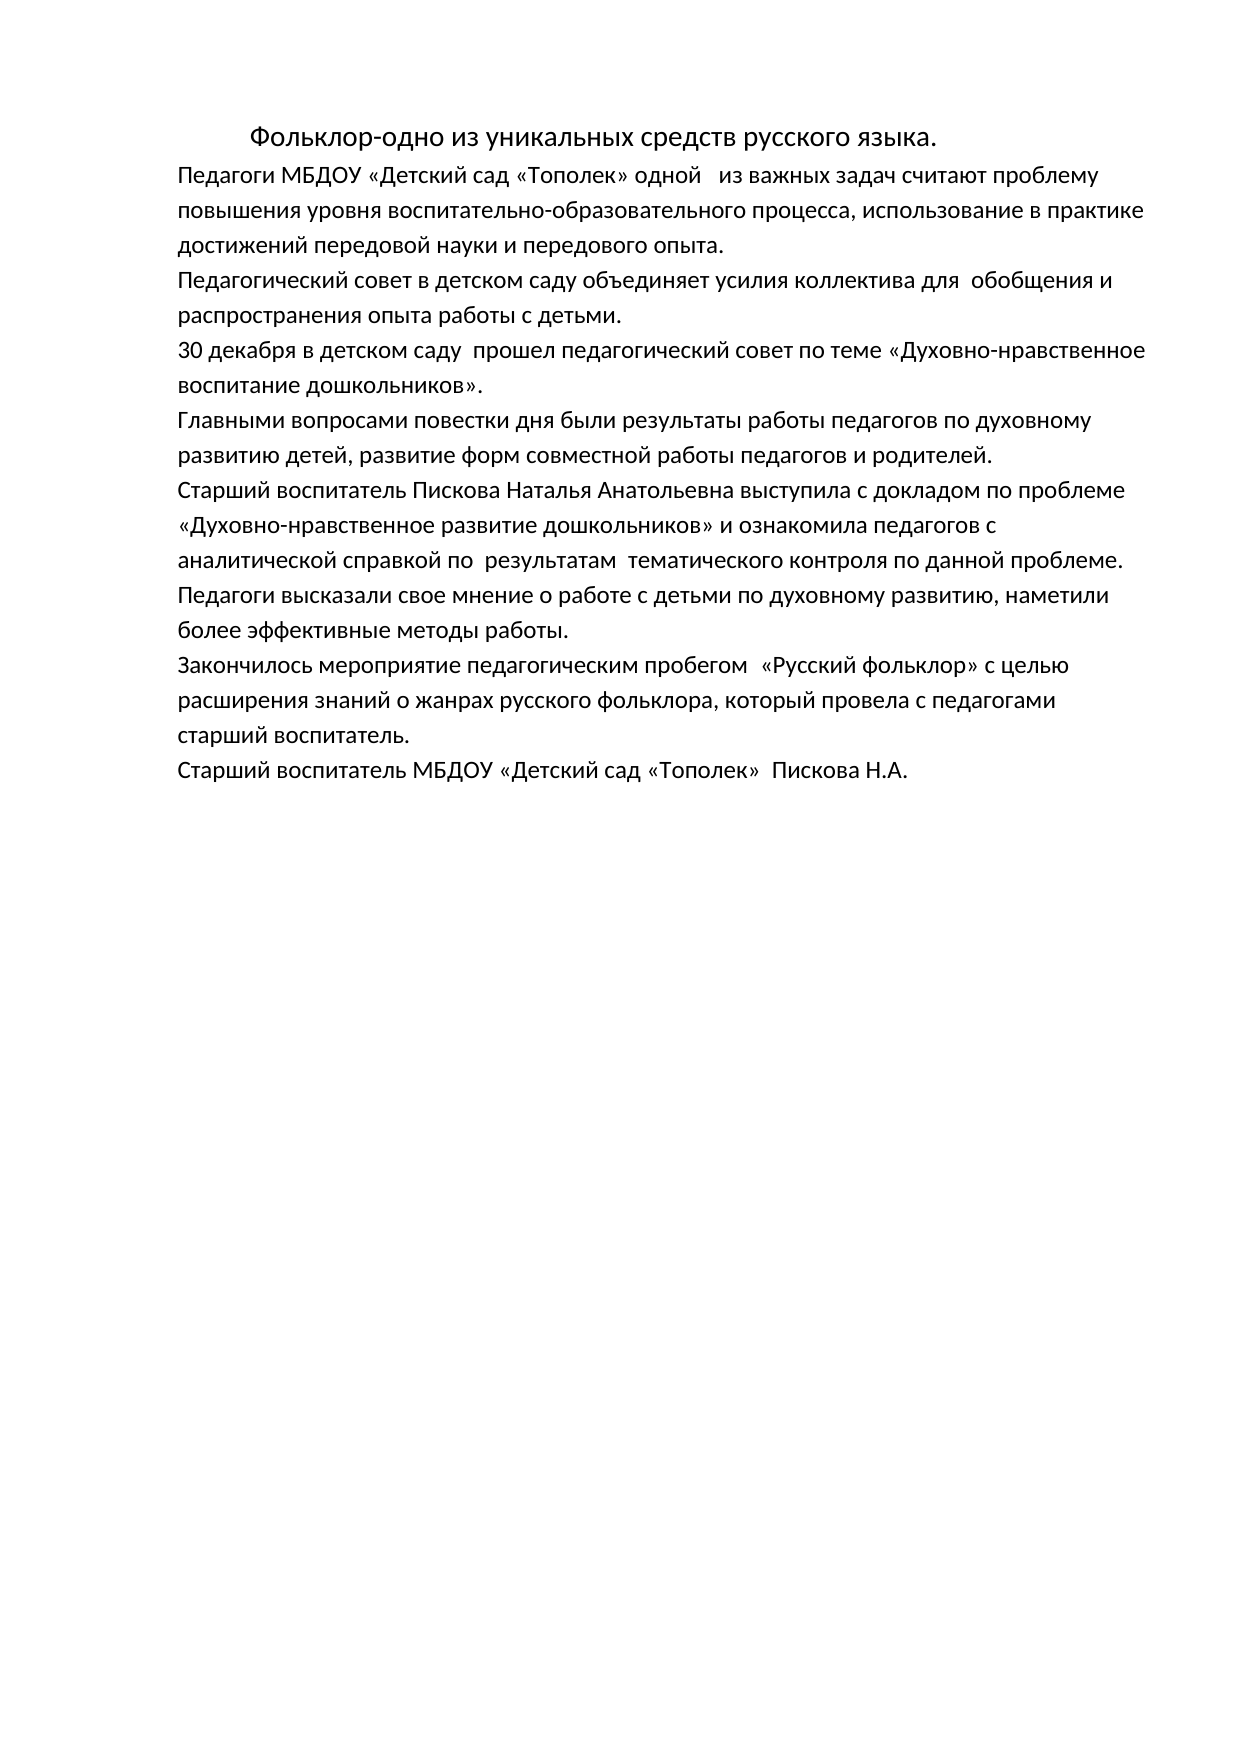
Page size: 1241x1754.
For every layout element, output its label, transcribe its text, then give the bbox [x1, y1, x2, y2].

text Старший воспитатель МБДОУ «Детский сад «Тополек» Пискова Н.А. [177, 754, 1152, 784]
text Фольклор-одно из уникальных средств русского языка. [177, 118, 1152, 154]
text Педагоги МБДОУ «Детский сад «Тополек» одной из важных задач считают проблему повышения уровня воспитательно-образовательного процесса, использование в практике достижений передовой науки и передового опыта. Педагогический совет в детском саду объединяет усилия коллектива для обобщения и распространения опыта работы с детьми. [177, 159, 1152, 329]
text Старший воспитатель Пискова Наталья Анатольевна выступила с докладом по проблеме «Духовно-нравственное развитие дошкольников» и ознакомила педагогов с аналитической справкой по результатам тематического контроля по данной проблеме. [177, 474, 1152, 574]
text 30 декабря в детском саду прошел педагогический совет по теме «Духовно-нравственное воспитание дошкольников». Главными вопросами повестки дня были результаты работы педагогов по духовному развитию детей, развитие форм совместной работы педагогов и родителей. [177, 334, 1152, 469]
text Педагоги высказали свое мнение о работе с детьми по духовному развитию, наметили более эффективные методы работы. Закончилось мероприятие педагогическим пробегом «Русский фольклор» с целью расширения знаний о жанрах русского фольклора, который провела с педагогами старший воспитатель. [177, 579, 1152, 749]
